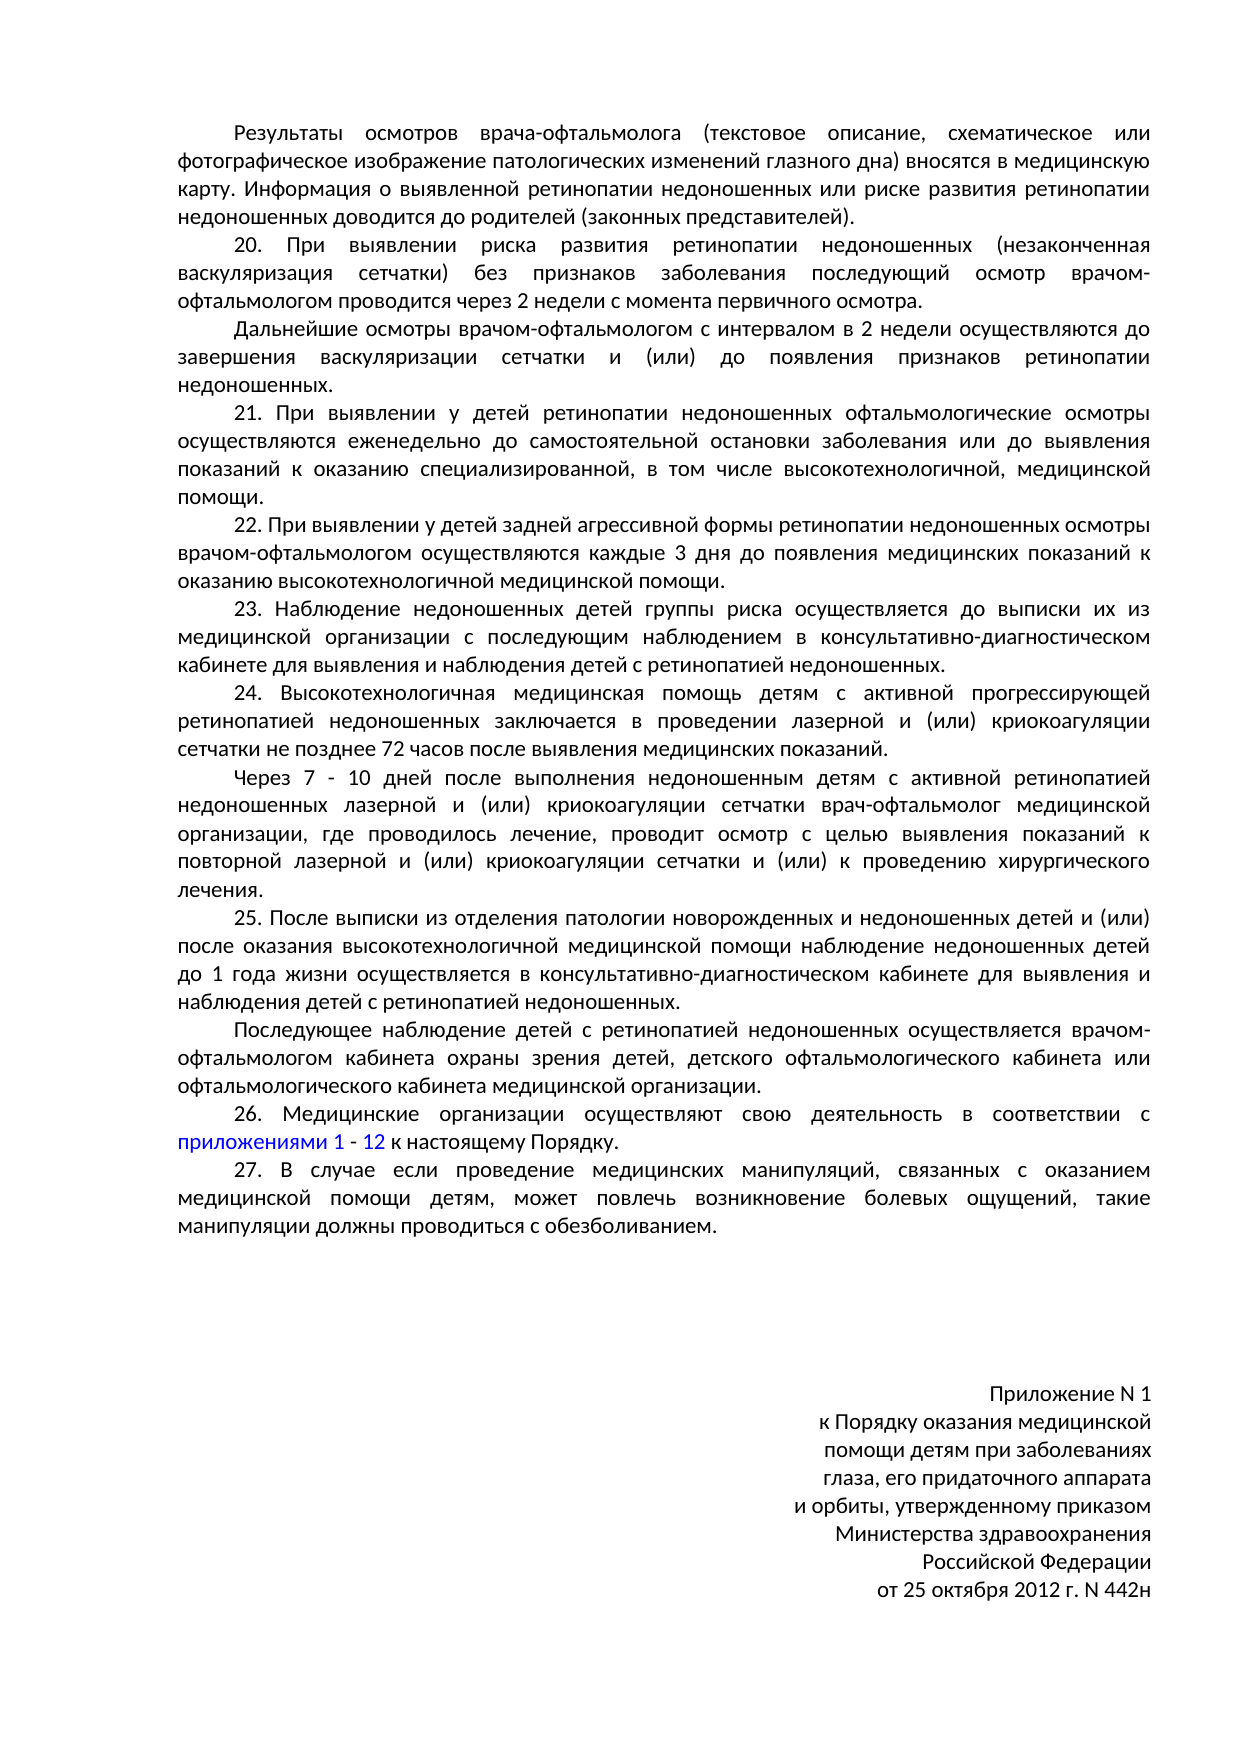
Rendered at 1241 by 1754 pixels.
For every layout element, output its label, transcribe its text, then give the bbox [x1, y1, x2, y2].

text 20. При выявлении риска развития ретинопатии недоношенных (незаконченная васкуляризация сетчатки) без признаков заболевания последующий осмотр врачом-офтальмологом проводится через 2 недели с момента первичного осмотра. [177, 230, 1152, 314]
text Министерства здравоохранения [177, 1519, 1152, 1547]
text 23. Наблюдение недоношенных детей группы риска осуществляется до выписки их из медицинской организации с последующим наблюдением в консультативно-диагностическом кабинете для выявления и наблюдения детей с ретинопатией недоношенных. [177, 594, 1152, 678]
text 26. Медицинские организации осуществляют свою деятельность в соответствии с приложениями 1 - 12 к настоящему Порядку. [177, 1099, 1152, 1155]
text 24. Высокотехнологичная медицинская помощь детям с активной прогрессирующей ретинопатией недоношенных заключается в проведении лазерной и (или) криокоагуляции сетчатки не позднее 72 часов после выявления медицинских показаний. [177, 678, 1152, 763]
text Через 7 - 10 дней после выполнения недоношенным детям с активной ретинопатией недоношенных лазерной и (или) криокоагуляции сетчатки врач-офтальмолог медицинской организации, где проводилось лечение, проводит осмотр с целью выявления показаний к повторной лазерной и (или) криокоагуляции сетчатки и (или) к проведению хирургического лечения. [177, 763, 1152, 903]
text Приложение N 1 [177, 1379, 1152, 1407]
text 21. При выявлении у детей ретинопатии недоношенных офтальмологические осмотры осуществляются еженедельно до самостоятельной остановки заболевания или до выявления показаний к оказанию специализированной, в том числе высокотехнологичной, медицинской помощи. [177, 398, 1152, 510]
text к Порядку оказания медицинской [177, 1407, 1152, 1435]
text 25. После выписки из отделения патологии новорожденных и недоношенных детей и (или) после оказания высокотехнологичной медицинской помощи наблюдение недоношенных детей до 1 года жизни осуществляется в консультативно-диагностическом кабинете для выявления и наблюдения детей с ретинопатией недоношенных. [177, 903, 1152, 1015]
text глаза, его придаточного аппарата [177, 1463, 1152, 1491]
text Дальнейшие осмотры врачом-офтальмологом с интервалом в 2 недели осуществляются до завершения васкуляризации сетчатки и (или) до появления признаков ретинопатии недоношенных. [177, 314, 1152, 398]
text и орбиты, утвержденному приказом [177, 1491, 1152, 1519]
text Российской Федерации [177, 1547, 1152, 1575]
text помощи детям при заболеваниях [177, 1435, 1152, 1463]
text от 25 октября 2012 г. N 442н [177, 1575, 1152, 1603]
text Последующее наблюдение детей с ретинопатией недоношенных осуществляется врачом-офтальмологом кабинета охраны зрения детей, детского офтальмологического кабинета или офтальмологического кабинета медицинской организации. [177, 1015, 1152, 1099]
text 22. При выявлении у детей задней агрессивной формы ретинопатии недоношенных осмотры врачом-офтальмологом осуществляются каждые 3 дня до появления медицинских показаний к оказанию высокотехнологичной медицинской помощи. [177, 510, 1152, 594]
text 27. В случае если проведение медицинских манипуляций, связанных с оказанием медицинской помощи детям, может повлечь возникновение болевых ощущений, такие манипуляции должны проводиться с обезболиванием. [177, 1155, 1152, 1239]
text Результаты осмотров врача-офтальмолога (текстовое описание, схематическое или фотографическое изображение патологических изменений глазного дна) вносятся в медицинскую карту. Информация о выявленной ретинопатии недоношенных или риске развития ретинопатии недоношенных доводится до родителей (законных представителей). [177, 118, 1152, 230]
